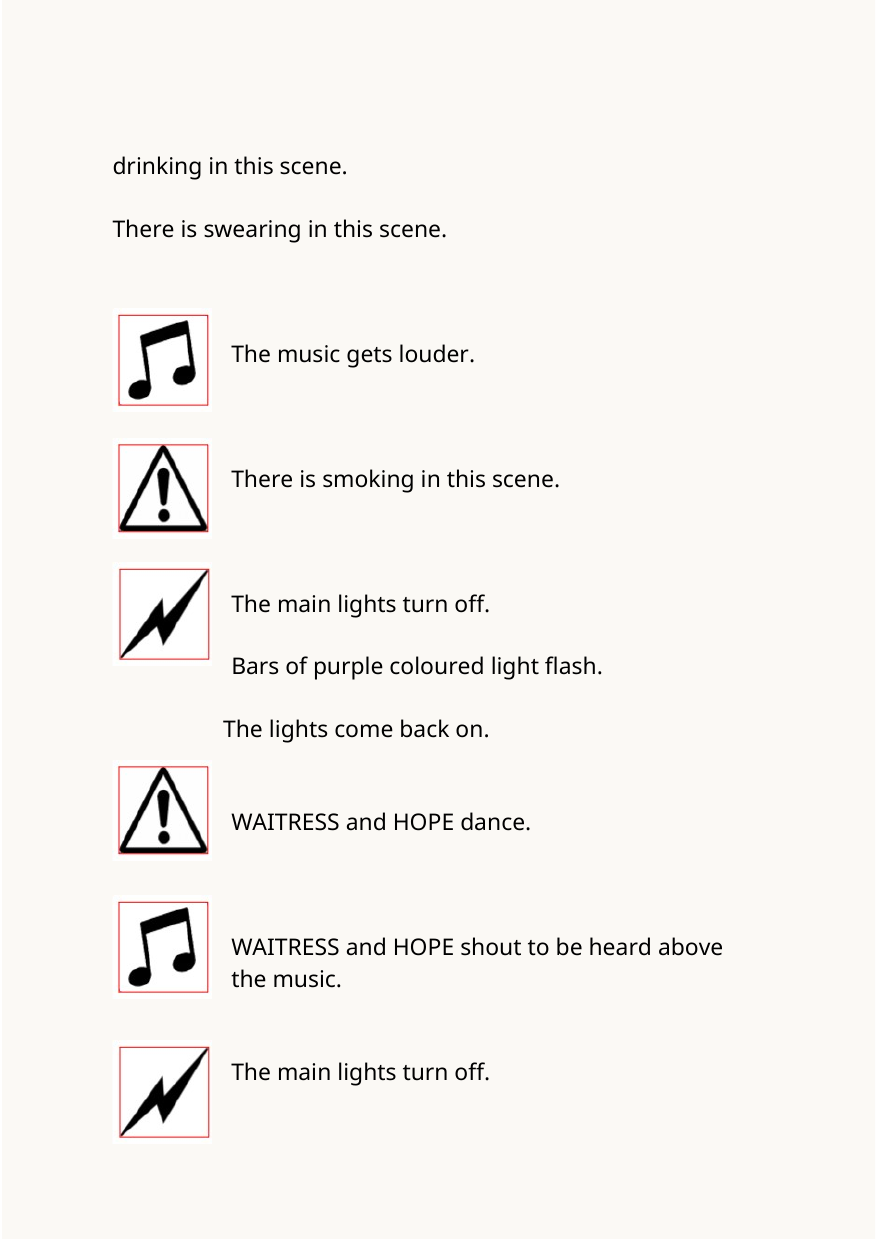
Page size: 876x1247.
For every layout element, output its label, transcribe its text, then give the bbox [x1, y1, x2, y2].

picture [112, 760, 213, 861]
text WAITRESS and HOPE dance. [213, 806, 763, 837]
text There is mention of alcohol and depictions of drinking in this scene. [112, 150, 763, 181]
text The main lights turn off. Bars of purple coloured light flash. [213, 1056, 763, 1087]
text Bars of purple coloured light flash. [112, 650, 763, 681]
text WAITRESS and HOPE shout to be heard above the music. [112, 931, 763, 1025]
picture [112, 562, 213, 666]
text The lights come back on. [187, 712, 763, 744]
picture [112, 308, 213, 412]
picture [112, 438, 213, 539]
text The music gets louder. [213, 337, 763, 369]
picture [112, 1040, 213, 1144]
text The main lights turn off. [213, 587, 763, 650]
text There is swearing in this scene. [112, 212, 763, 244]
picture [112, 895, 213, 999]
text There is smoking in this scene. [213, 462, 763, 494]
